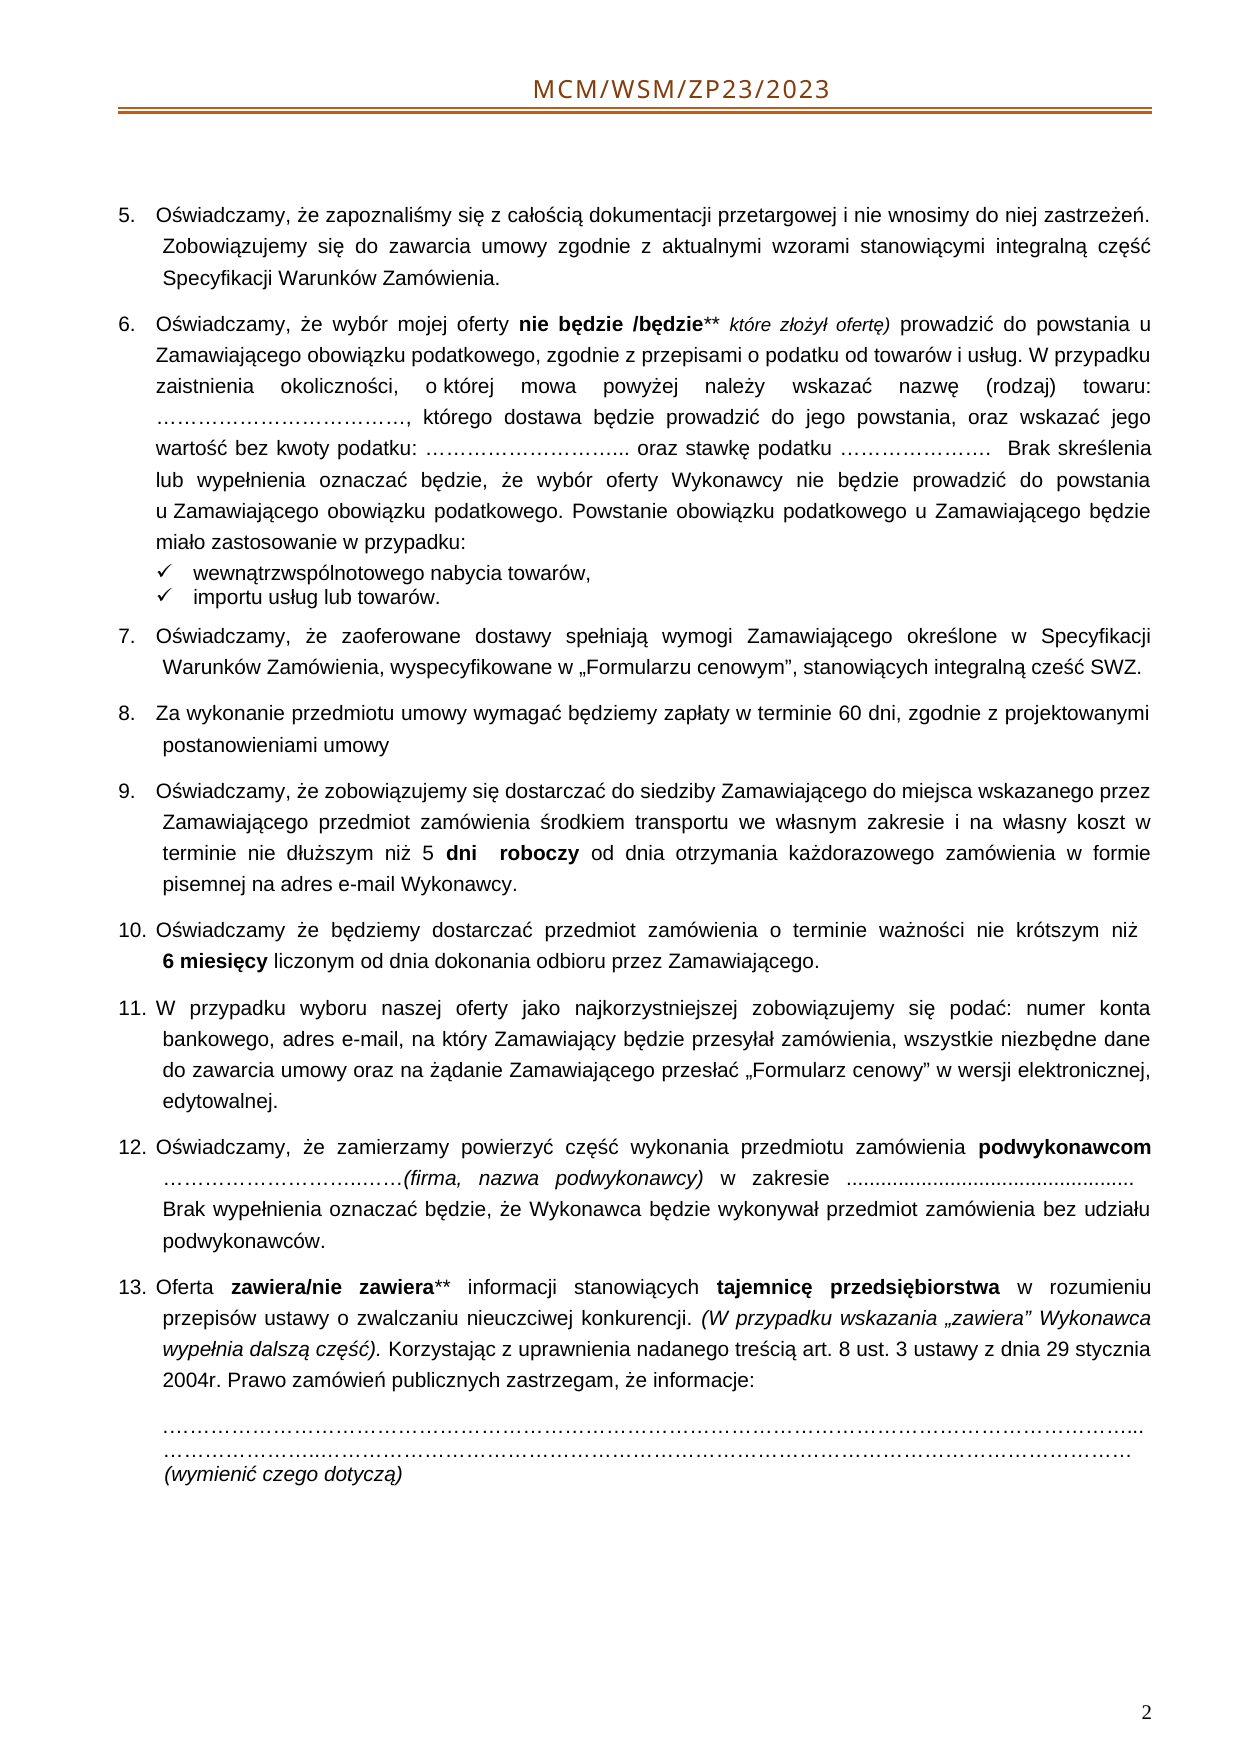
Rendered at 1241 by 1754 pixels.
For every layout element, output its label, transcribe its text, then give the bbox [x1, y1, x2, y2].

list Oświadczamy, że wybór mojej oferty nie będzie /będzie** które złożył ofertę) prowadzić do powstania u Zamawiającego obowiązku podatkowego, zgodnie z przepisami o podatku od towarów i usług. W przypadku zaistnienia okoliczności, o której mowa powyżej należy wskazać nazwę (rodzaj) towaru: ………………………………, którego dostawa będzie prowadzić do jego powstania, oraz wskazać jego wartość bez kwoty podatku: ………………………... oraz stawkę podatku …………………. Brak skreślenia lub wypełnienia oznaczać będzie, że wybór oferty Wykonawcy nie będzie prowadzić do powstania u Zamawiającego obowiązku podatkowego. Powstanie obowiązku podatkowego u Zamawiającego będzie miało zastosowanie w przypadku: [118, 312, 1152, 554]
list Za wykonanie przedmiotu umowy wymagać będziemy zapłaty w terminie 60 dni, zgodnie z projektowanymi postanowieniami umowy [118, 701, 1152, 756]
list Oświadczamy, że zaoferowane dostawy spełniają wymogi Zamawiającego określone w Specyfikacji Warunków Zamówienia, wyspecyfikowane w „Formularzu cenowym”, stanowiących integralną cześć SWZ. [118, 624, 1152, 679]
list wewnątrzwspólnotowego nabycia towarów, [156, 561, 1152, 585]
list importu usług lub towarów. [156, 585, 1152, 609]
text .…………………………………………………………………………………………………………………………...…………………..……………………………………………………………………………………………………… [162, 1414, 1152, 1462]
list Oświadczamy że będziemy dostarczać przedmiot zamówienia o terminie ważności nie krótszym niż 6 miesięcy liczonym od dnia dokonania odbioru przez Zamawiającego. [118, 918, 1152, 973]
list Oferta zawiera/nie zawiera** informacji stanowiących tajemnicę przedsiębiorstwa w rozumieniu przepisów ustawy o zwalczaniu nieuczciwej konkurencji. (W przypadku wskazania „zawiera” Wykonawca wypełnia dalszą część). Korzystając z uprawnienia nadanego treścią art. 8 ust. 3 ustawy z dnia 29 stycznia 2004r. Prawo zamówień publicznych zastrzegam, że informacje: [118, 1274, 1152, 1392]
list Oświadczamy, że zobowiązujemy się dostarczać do siedziby Zamawiającego do miejsca wskazanego przez Zamawiającego przedmiot zamówienia środkiem transportu we własnym zakresie i na własny koszt w terminie nie dłuższym niż 5 dni roboczy od dnia otrzymania każdorazowego zamówienia w formie pisemnej na adres e-mail Wykonawcy. [118, 778, 1152, 896]
list Oświadczamy, że zamierzamy powierzyć część wykonania przedmiotu zamówienia podwykonawcom ………………………..……(firma, nazwa podwykonawcy) w zakresie .................................................. Brak wypełnienia oznaczać będzie, że Wykonawca będzie wykonywał przedmiot zamówienia bez udziału podwykonawców. [118, 1135, 1152, 1252]
text (wymienić czego dotyczą) [118, 1462, 1152, 1486]
list W przypadku wyboru naszej oferty jako najkorzystniejszej zobowiązujemy się podać: numer konta bankowego, adres e-mail, na który Zamawiający będzie przesyłał zamówienia, wszystkie niezbędne dane do zawarcia umowy oraz na żądanie Zamawiającego przesłać „Formularz cenowy” w wersji elektronicznej, edytowalnej. [118, 995, 1152, 1113]
list Oświadczamy, że zapoznaliśmy się z całością dokumentacji przetargowej i nie wnosimy do niej zastrzeżeń. Zobowiązujemy się do zawarcia umowy zgodnie z aktualnymi wzorami stanowiącymi integralną część Specyfikacji Warunków Zamówienia. [118, 203, 1152, 289]
